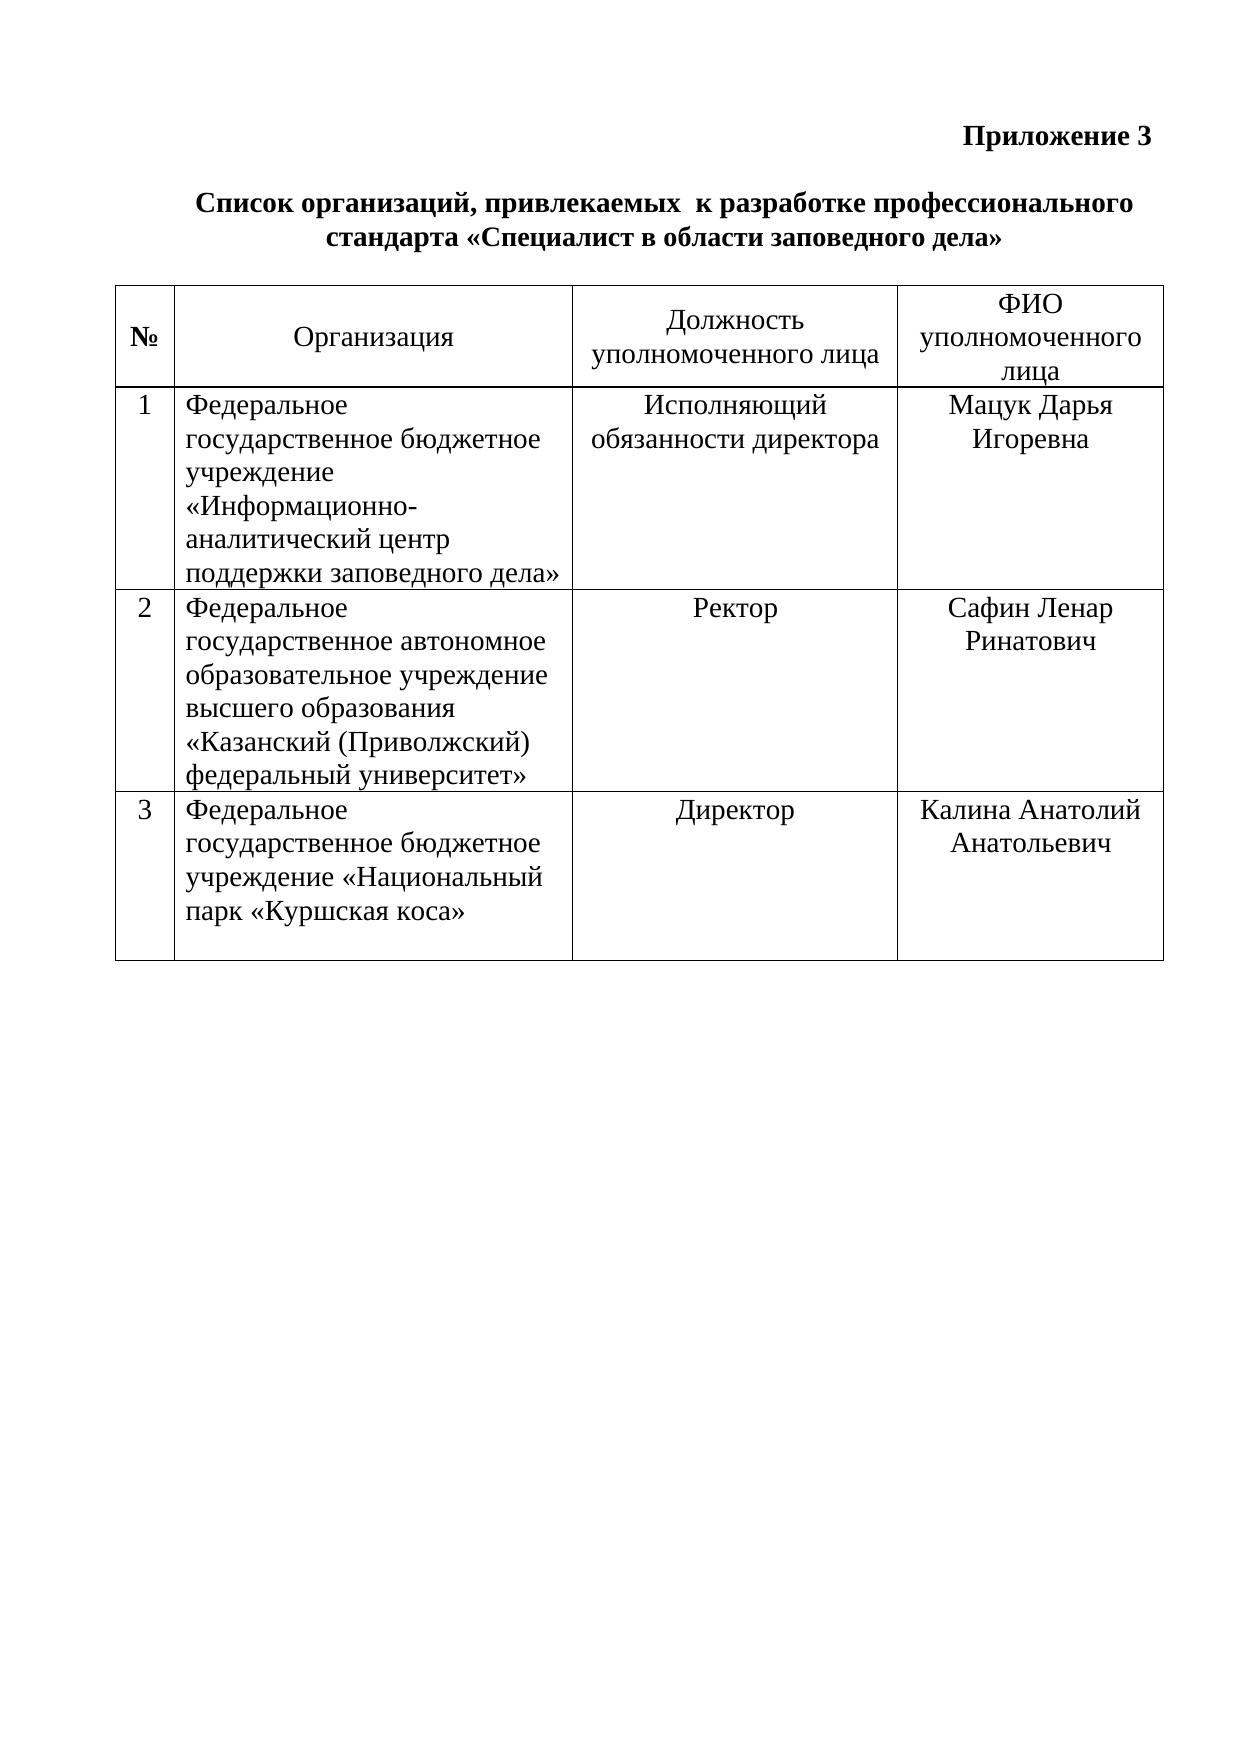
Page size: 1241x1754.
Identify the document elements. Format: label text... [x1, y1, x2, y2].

text Приложение 3 [177, 118, 1152, 152]
table_cell 3 [116, 792, 174, 960]
table_cell Мацук Дарья Игоревна [898, 388, 1163, 589]
table_cell Исполняющий обязанности директора [573, 388, 897, 589]
table_header Должность уполномоченного лица [573, 286, 897, 386]
table_cell Федеральное государственное автономное образовательное учреждение высшего образования «Казанский (Приволжский) федеральный университет» [175, 590, 572, 791]
table_cell 1 [116, 388, 174, 589]
table_cell Сафин Ленар Ринатович [898, 590, 1163, 791]
table_cell Калина Анатолий Анатольевич [898, 792, 1163, 960]
table_header № [116, 286, 174, 386]
table_header ФИО уполномоченного лица [898, 286, 1163, 386]
table_cell Федеральное государственное бюджетное учреждение «Информационно-аналитический центр поддержки заповедного дела» [175, 388, 572, 589]
table_cell Федеральное государственное бюджетное учреждение «Национальный парк «Куршская коса» [175, 792, 572, 960]
table_header Организация [175, 286, 572, 386]
table_cell Ректор [573, 590, 897, 791]
table_cell Директор [573, 792, 897, 960]
text Список организаций, привлекаемых к разработке профессионального стандарта «Специалист в области заповедного дела» [177, 185, 1152, 252]
table_cell 2 [116, 590, 174, 791]
